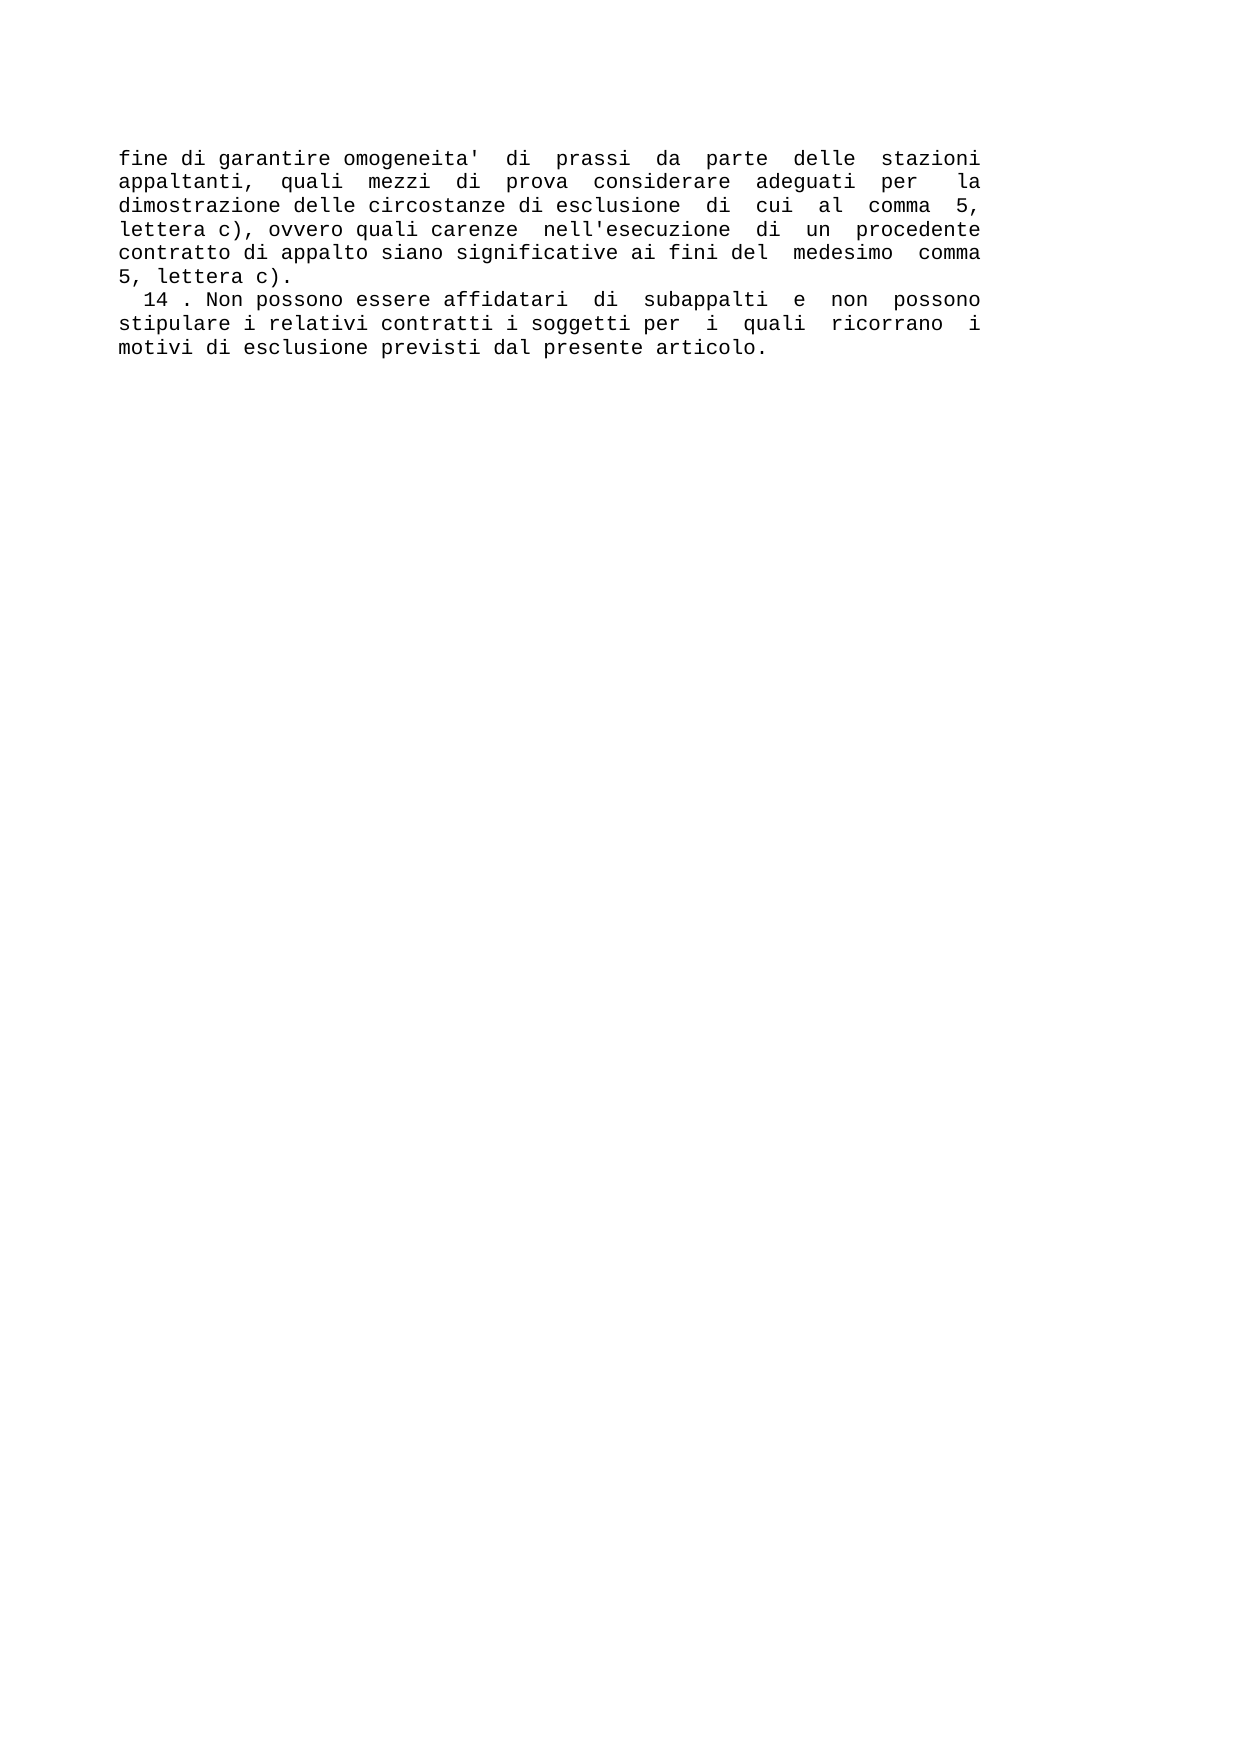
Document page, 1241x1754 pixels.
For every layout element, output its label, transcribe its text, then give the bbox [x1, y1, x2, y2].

text stipulare i relativi contratti i soggetti per i quali ricorrano i [118, 313, 1122, 337]
text contratto di appalto siano significative ai fini del medesimo comma [118, 242, 1122, 266]
text dimostrazione delle circostanze di esclusione di cui al comma 5, [118, 195, 1122, 218]
text lettera c), ovvero quali carenze nell'esecuzione di un procedente [118, 218, 1122, 242]
text 5, lettera c). [118, 266, 1122, 289]
text appaltanti, quali mezzi di prova considerare adeguati per la [118, 171, 1122, 195]
text motivi di esclusione previsti dal presente articolo. [118, 337, 1122, 360]
text 14 . Non possono essere affidatari di subappalti e non possono [118, 289, 1122, 313]
text fine di garantire omogeneita' di prassi da parte delle stazioni [118, 148, 1122, 171]
